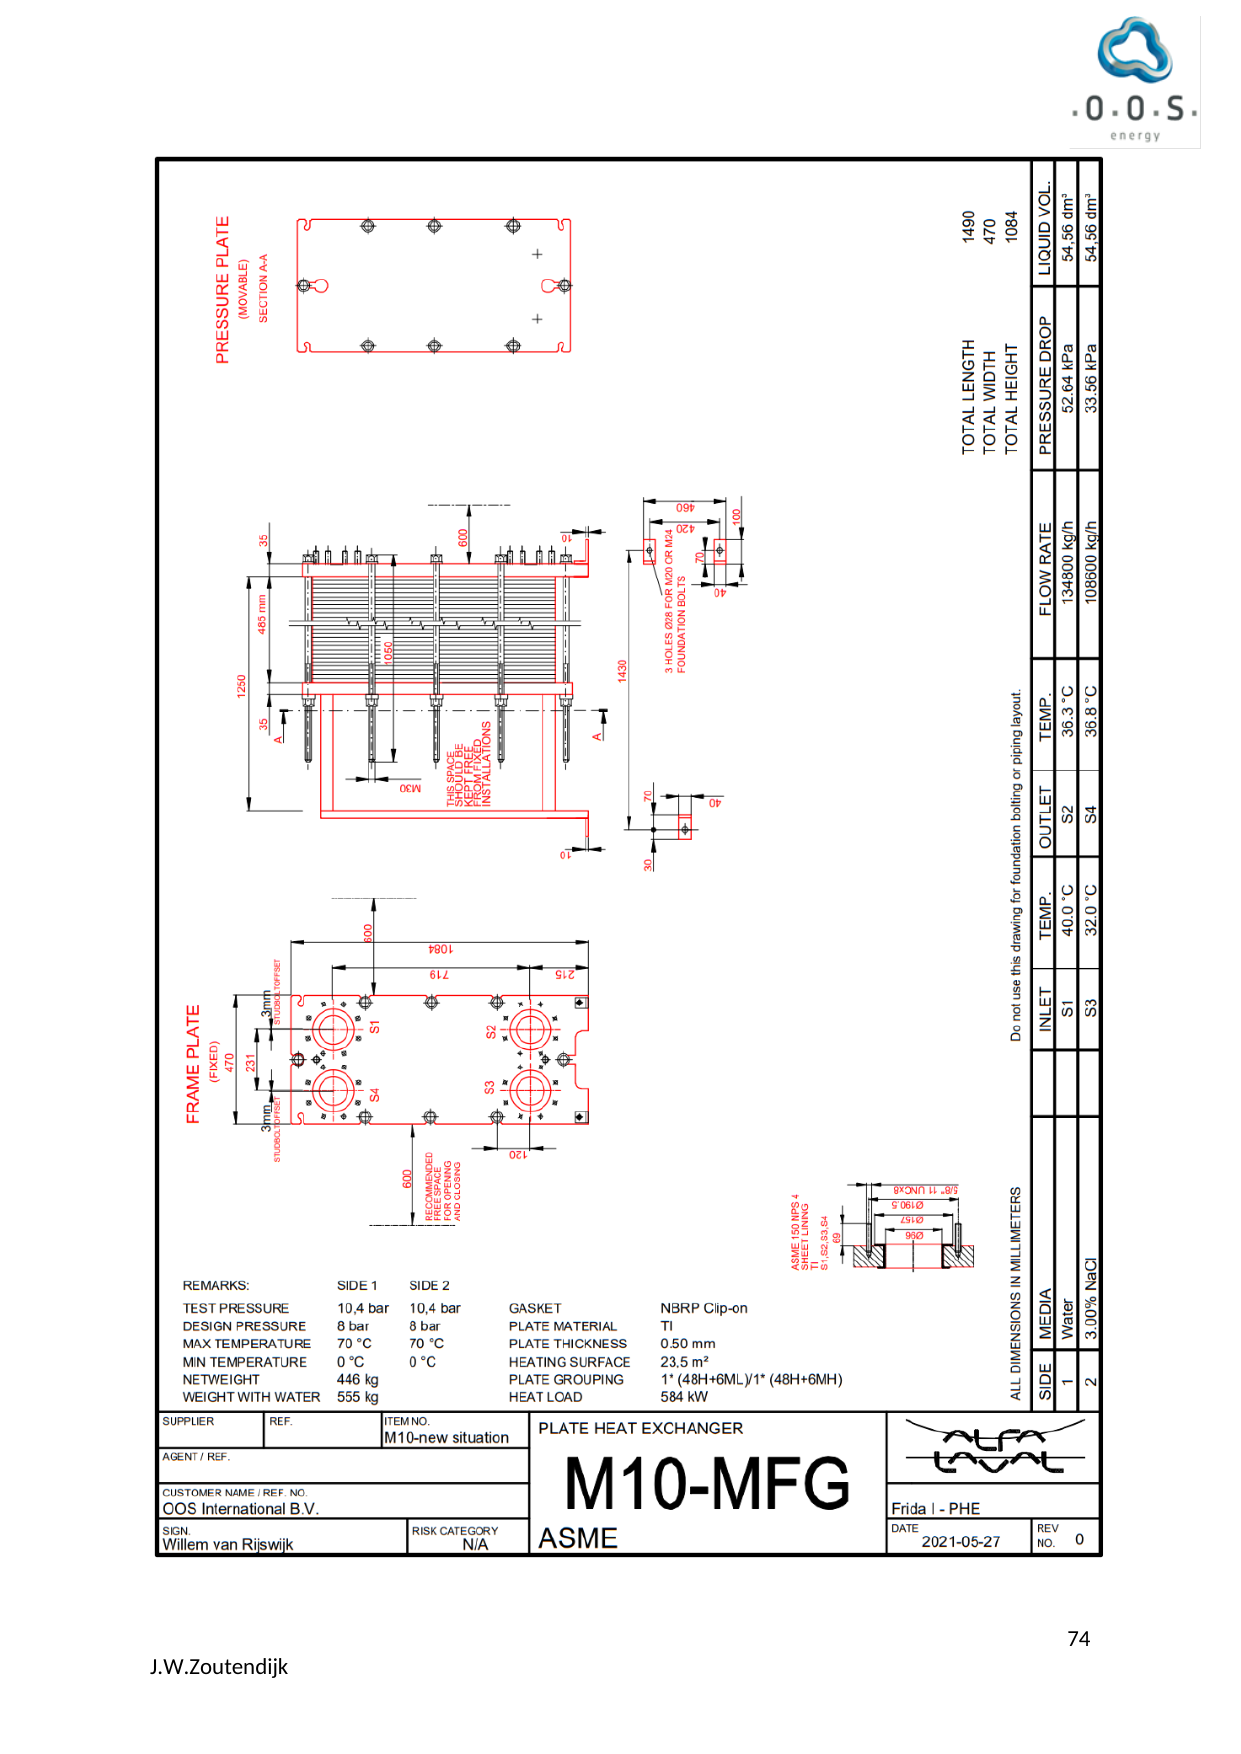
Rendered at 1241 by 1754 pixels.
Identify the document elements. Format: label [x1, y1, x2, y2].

picture [153, 154, 1107, 1559]
picture [1069, 16, 1202, 150]
